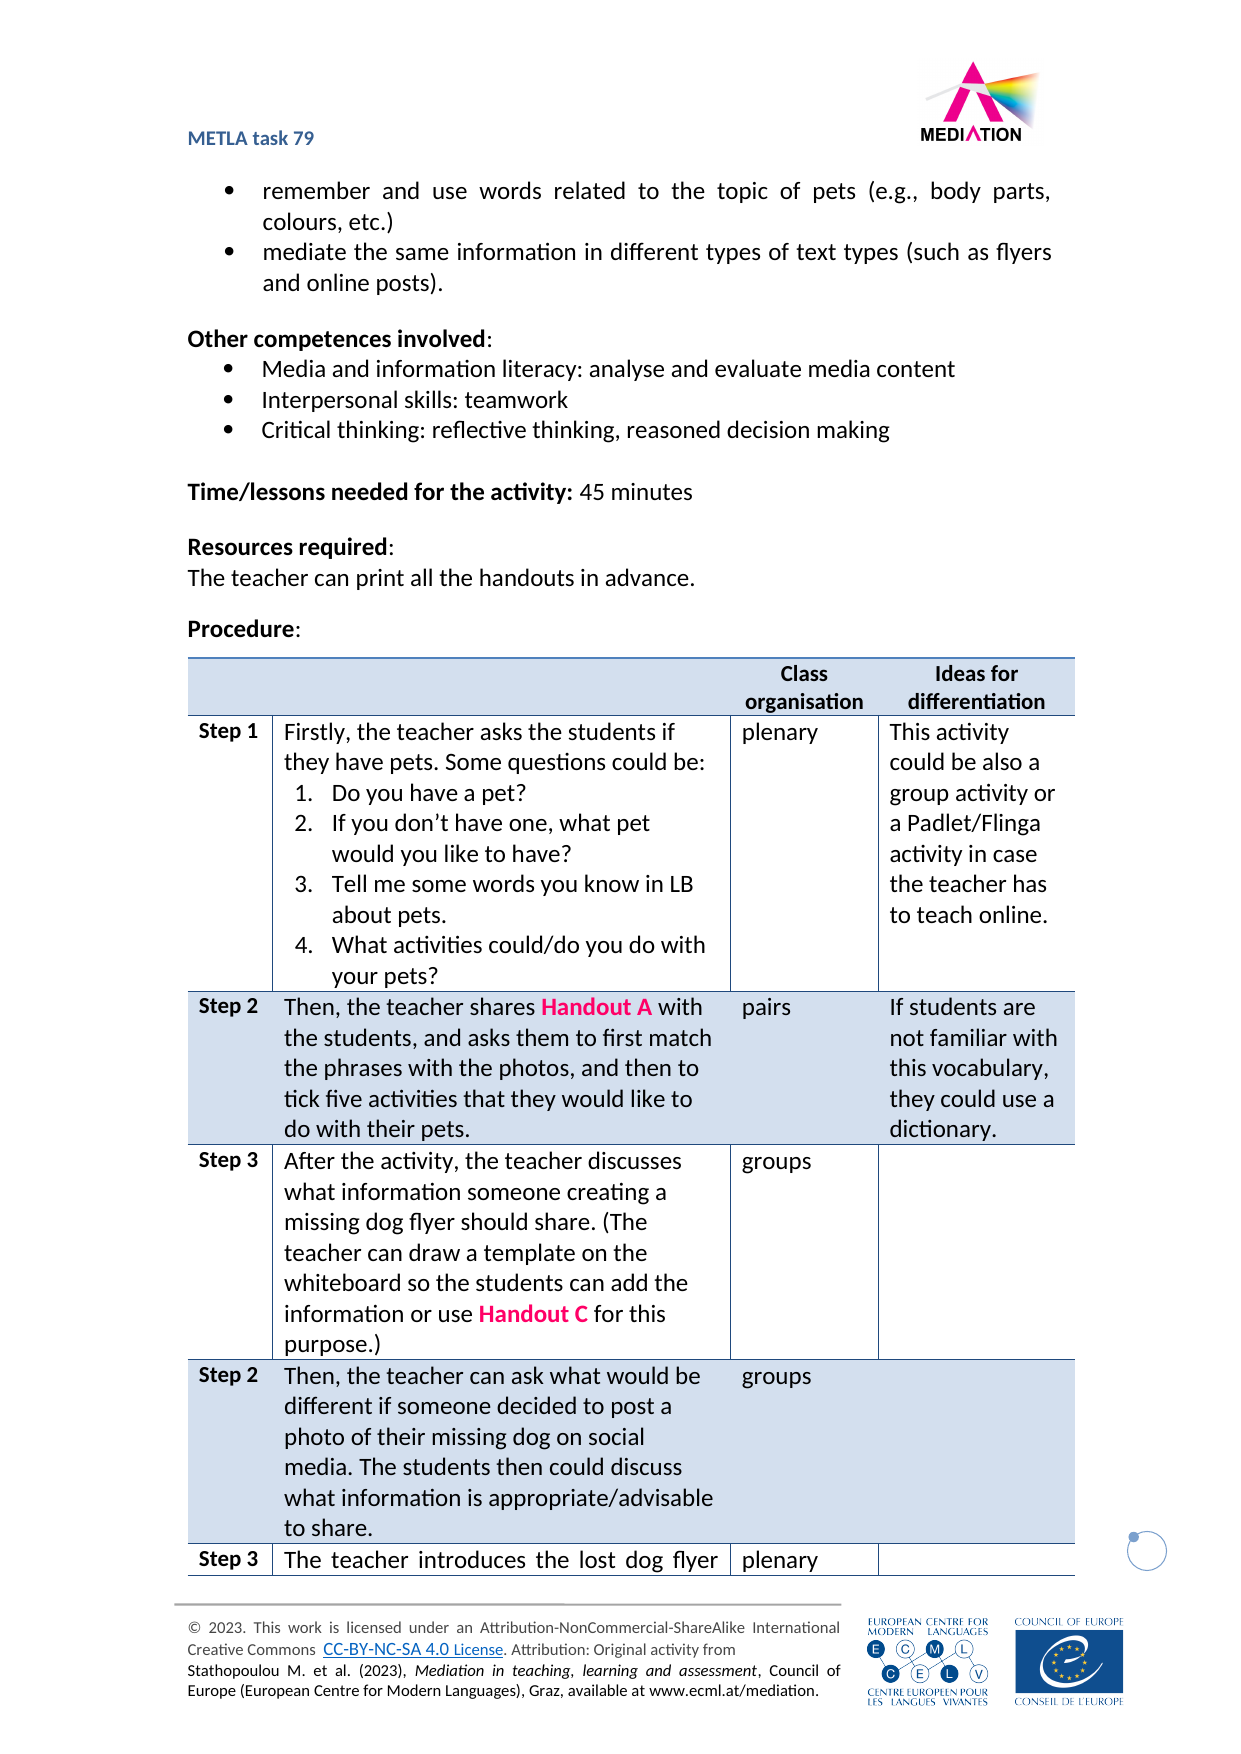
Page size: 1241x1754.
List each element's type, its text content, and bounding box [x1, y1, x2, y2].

table_cell If students are not familiar with this vocabulary, they could use a dictionary. [878, 992, 1075, 1144]
table_cell Step 3 [188, 1145, 272, 1359]
table_header Ideas for differentiation [878, 659, 1075, 715]
table_cell [879, 1544, 1075, 1574]
list Interpersonal skills: teamwork [224, 384, 1053, 414]
text Time/lessons needed for the activity: 45 minutes [187, 476, 1053, 506]
table_cell This activity could be also a group activity or a Padlet/Flinga activity in case the teacher has to teach online. [879, 716, 1075, 991]
table_cell groups [730, 1360, 878, 1543]
table_cell Step 2 [188, 992, 273, 1144]
picture [917, 58, 1044, 146]
table_cell After the activity, the teacher discusses what information someone creating a missing dog flyer should share. (The teacher can draw a template on the whiteboard so the students can add the information or use Handout C for this purpose.) [273, 1145, 730, 1359]
table_cell Step 3 [188, 1544, 272, 1574]
table_cell Step 2 [188, 1360, 273, 1543]
table_cell Step 1 [188, 716, 272, 991]
table_header Class organisation [730, 659, 878, 715]
table_cell Then, the teacher can ask what would be different if someone decided to post a photo of their missing dog on social media. The students then could discuss what information is appropriate/advisable to share. [273, 1360, 730, 1543]
list remember and use words related to the topic of pets (e.g., body parts, colours, etc.) [225, 176, 1053, 237]
table_header [273, 659, 730, 715]
table_cell Then, the teacher shares Handout A with the students, and asks them to first match the phrases with the photos, and then to tick five activities that they would like to do with their pets. [273, 992, 730, 1144]
text Resources required: [187, 532, 1053, 562]
list mediate the same information in different types of text types (such as flyers and online posts). [225, 237, 1053, 298]
table_cell Firstly, the teacher asks the students if they have pets. Some questions could be: Do you have a pet? If you don’t have one, what pet would you like to have? Tell me some words you know in LB about pets. What activities could/do you do with your pets? [273, 716, 730, 991]
list Critical thinking: reflective thinking, reasoned decision making [224, 414, 1053, 445]
table_cell [878, 1360, 1075, 1543]
text The teacher can print all the handouts in advance. [187, 562, 1053, 593]
table_cell The teacher introduces the lost dog flyer and Instagram templates (Handout C/D). [273, 1544, 730, 1574]
table_cell pairs [730, 992, 878, 1144]
table_cell groups [731, 1145, 878, 1359]
list Media and information literacy: analyse and evaluate media content [224, 353, 1053, 384]
text Procedure: [187, 613, 1053, 644]
table_cell plenary [731, 716, 878, 991]
table_header [188, 659, 273, 715]
picture [866, 1617, 1125, 1706]
text Other competences involved: [187, 323, 1053, 353]
table_cell [879, 1145, 1075, 1359]
table_cell plenary [731, 1544, 878, 1574]
